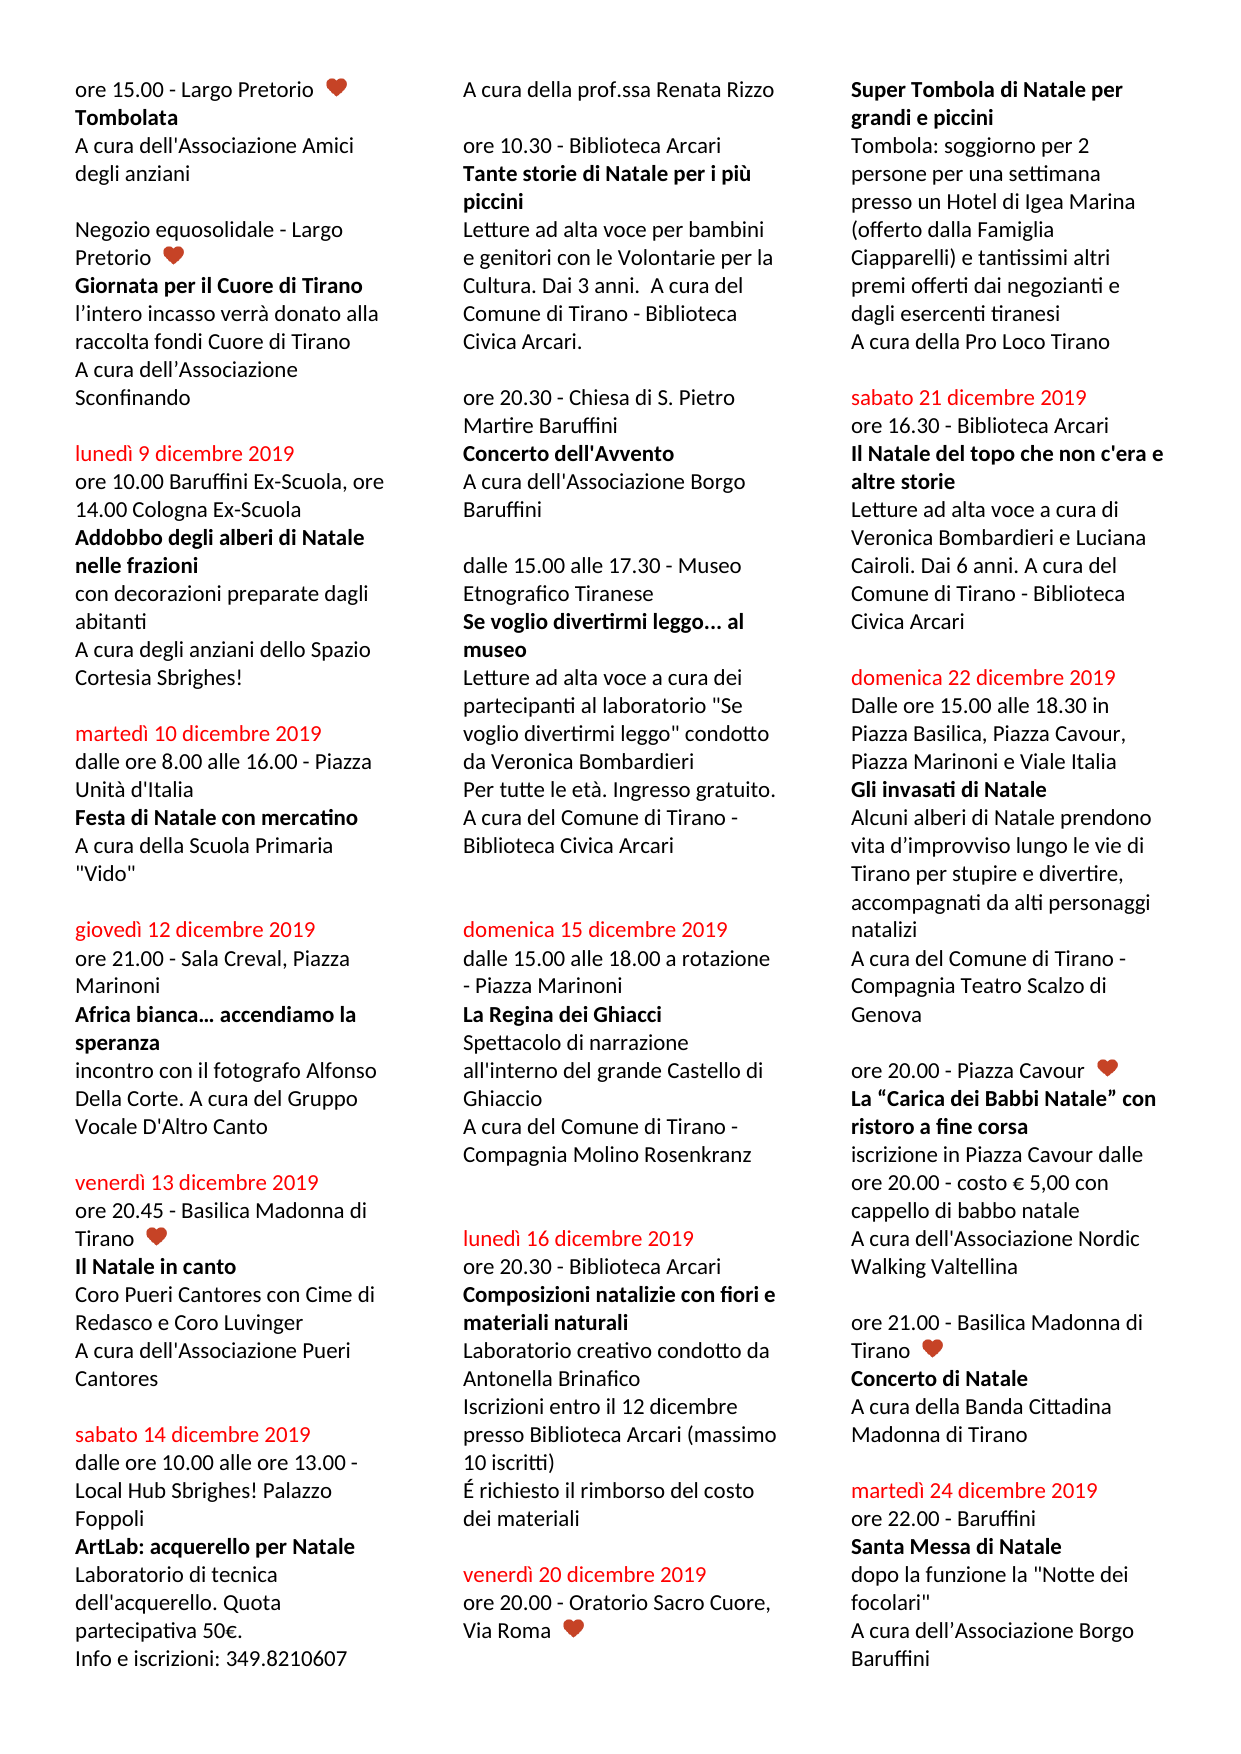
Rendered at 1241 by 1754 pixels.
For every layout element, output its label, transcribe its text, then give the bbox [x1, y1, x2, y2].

text ore 16.30 - Biblioteca Arcari [851, 411, 1165, 439]
text Letture ad alta voce a cura dei partecipanti al laboratorio "Se voglio divertirmi leggo" condotto da Veronica Bombardieri [463, 663, 777, 776]
text A cura della Pro Loco Tirano [851, 327, 1165, 355]
text Festa di Natale con mercatino [75, 803, 389, 832]
text sabato 21 dicembre 2019 [851, 383, 1165, 411]
text A cura dell'Associazione Amici degli anziani [75, 131, 389, 187]
text A cura dell'Associazione Borgo Baruffini [463, 467, 777, 523]
text Letture ad alta voce per bambini e genitori con le Volontarie per la Cultura. Dai 3 anni. A cura del Comune di Tirano - Biblioteca Civica Arcari. [463, 215, 777, 355]
text venerdì 13 dicembre 2019 [75, 1168, 389, 1196]
text domenica 15 dicembre 2019 [463, 916, 777, 944]
text A cura dell'Associazione Pueri Cantores [75, 1336, 389, 1392]
text incontro con il fotografo Alfonso Della Corte. A cura del Gruppo Vocale D'Altro Canto [75, 1056, 389, 1140]
text martedì 10 dicembre 2019 [75, 719, 389, 747]
text Tombola: soggiorno per 2 persone per una settimana presso un Hotel di Igea Marina (offerto dalla Famiglia Ciapparelli) e tantissimi altri premi offerti dai negozianti e dagli esercenti tiranesi [851, 131, 1165, 327]
text A cura dell’Associazione Sconfinando [75, 355, 389, 411]
text ore 10.30 - Biblioteca Arcari [463, 131, 777, 159]
picture [144, 1225, 170, 1247]
text l’intero incasso verrà donato alla raccolta fondi Cuore di Tirano [75, 299, 389, 355]
text Info e iscrizioni: 349.8210607 [75, 1644, 389, 1672]
text Giornata per il Cuore di Tirano [75, 271, 389, 299]
text Laboratorio di tecnica dell'acquerello. Quota partecipativa 50€. [75, 1560, 389, 1644]
text La Regina dei Ghiacci [463, 1000, 777, 1028]
text A cura del Comune di Tirano - Compagnia Molino Rosenkranz [463, 1112, 777, 1168]
text ore 21.00 - Basilica Madonna di Tirano [851, 1308, 1165, 1364]
text Addobbo degli alberi di Natale nelle frazioni [75, 523, 389, 579]
text dalle ore 8.00 alle 16.00 - Piazza Unità d'Italia [75, 747, 389, 803]
text A cura dell’Associazione Borgo Baruffini [851, 1616, 1165, 1672]
text ore 21.00 - Sala Creval, Piazza Marinoni [75, 944, 389, 1000]
text Spettacolo di narrazione all'interno del grande Castello di Ghiaccio [463, 1028, 777, 1112]
text Letture ad alta voce a cura di Veronica Bombardieri e Luciana Cairoli. Dai 6 anni. A cura del Comune di Tirano - Biblioteca Civica Arcari [851, 495, 1165, 635]
text dopo la funzione la "Notte dei focolari" [851, 1560, 1165, 1616]
text Per tutte le età. Ingresso gratuito. A cura del Comune di Tirano - Biblioteca Civica Arcari [463, 776, 777, 859]
text ArtLab: acquerello per Natale [75, 1532, 389, 1560]
text ore 10.00 Baruffini Ex-Scuola, ore 14.00 Cologna Ex-Scuola [75, 467, 389, 523]
text Iscrizioni entro il 12 dicembre presso Biblioteca Arcari (massimo 10 iscritti) [463, 1392, 777, 1476]
text giovedì 12 dicembre 2019 [75, 916, 389, 944]
text Tante storie di Natale per i più piccini [463, 159, 777, 215]
text dalle 15.00 alle 17.30 - Museo Etnografico Tiranese [463, 551, 777, 607]
text Concerto dell'Avvento [463, 439, 777, 467]
text con decorazioni preparate dagli abitanti [75, 579, 389, 635]
text A cura della Banda Cittadina Madonna di Tirano [851, 1392, 1165, 1448]
text ore 20.30 - Chiesa di S. Pietro Martire Baruffini [463, 383, 777, 439]
text Gli invasati di Natale [851, 776, 1165, 803]
text ore 20.30 - Biblioteca Arcari [463, 1252, 777, 1280]
text A cura della prof.ssa Renata Rizzo [463, 75, 777, 103]
text A cura del Comune di Tirano - Compagnia Teatro Scalzo di Genova [851, 944, 1165, 1028]
text A cura degli anziani dello Spazio Cortesia Sbrighes! [75, 635, 389, 691]
text A cura dell'Associazione Nordic Walking Valtellina [851, 1224, 1165, 1280]
picture [920, 1337, 946, 1359]
text Il Natale in canto [75, 1252, 389, 1280]
text domenica 22 dicembre 2019 [851, 663, 1165, 691]
text Il Natale del topo che non c'era e altre storie [851, 439, 1165, 495]
text dalle 15.00 alle 18.00 a rotazione - Piazza Marinoni [463, 944, 777, 1000]
text ore 20.00 - Oratorio Sacro Cuore, Via Roma [463, 1588, 777, 1644]
text La “Carica dei Babbi Natale” con ristoro a fine corsa [851, 1084, 1165, 1140]
picture [561, 1617, 587, 1639]
picture [324, 76, 350, 98]
text lunedì 16 dicembre 2019 [463, 1224, 777, 1252]
text ore 22.00 - Baruffini [851, 1504, 1165, 1532]
picture [161, 244, 187, 266]
text É richiesto il rimborso del costo dei materiali [463, 1476, 777, 1532]
text Laboratorio creativo condotto da Antonella Brinafico [463, 1336, 777, 1392]
text Composizioni natalizie con fiori e materiali naturali [463, 1280, 777, 1336]
text Concerto di Natale [851, 1364, 1165, 1392]
text martedì 24 dicembre 2019 [851, 1476, 1165, 1504]
text Coro Pueri Cantores con Cime di Redasco e Coro Luvinger [75, 1280, 389, 1336]
text ore 20.00 - Piazza Cavour [851, 1056, 1165, 1084]
text ore 20.45 - Basilica Madonna di Tirano [75, 1196, 389, 1252]
text Alcuni alberi di Natale prendono vita d’improvviso lungo le vie di Tirano per stupire e divertire, accompagnati da alti personaggi natalizi [851, 803, 1165, 944]
text lunedì 9 dicembre 2019 [75, 439, 389, 467]
text ore 15.00 - Largo Pretorio [75, 75, 389, 103]
picture [1095, 1057, 1121, 1078]
text venerdì 20 dicembre 2019 [463, 1560, 777, 1588]
text Santa Messa di Natale [851, 1532, 1165, 1560]
text Dalle ore 15.00 alle 18.30 in Piazza Basilica, Piazza Cavour, Piazza Marinoni e Viale Italia [851, 691, 1165, 776]
text sabato 14 dicembre 2019 [75, 1420, 389, 1448]
text dalle ore 10.00 alle ore 13.00 - Local Hub Sbrighes! Palazzo Foppoli [75, 1448, 389, 1532]
text Negozio equosolidale - Largo Pretorio [75, 215, 389, 271]
text iscrizione in Piazza Cavour dalle ore 20.00 - costo € 5,00 con cappello di babbo natale [851, 1140, 1165, 1224]
text A cura della Scuola Primaria "Vido" [75, 832, 389, 888]
text Africa bianca… accendiamo la speranza [75, 1000, 389, 1056]
text Tombolata [75, 103, 389, 131]
text Super Tombola di Natale per grandi e piccini [851, 75, 1165, 131]
text Se voglio divertirmi leggo... al museo [463, 607, 777, 663]
